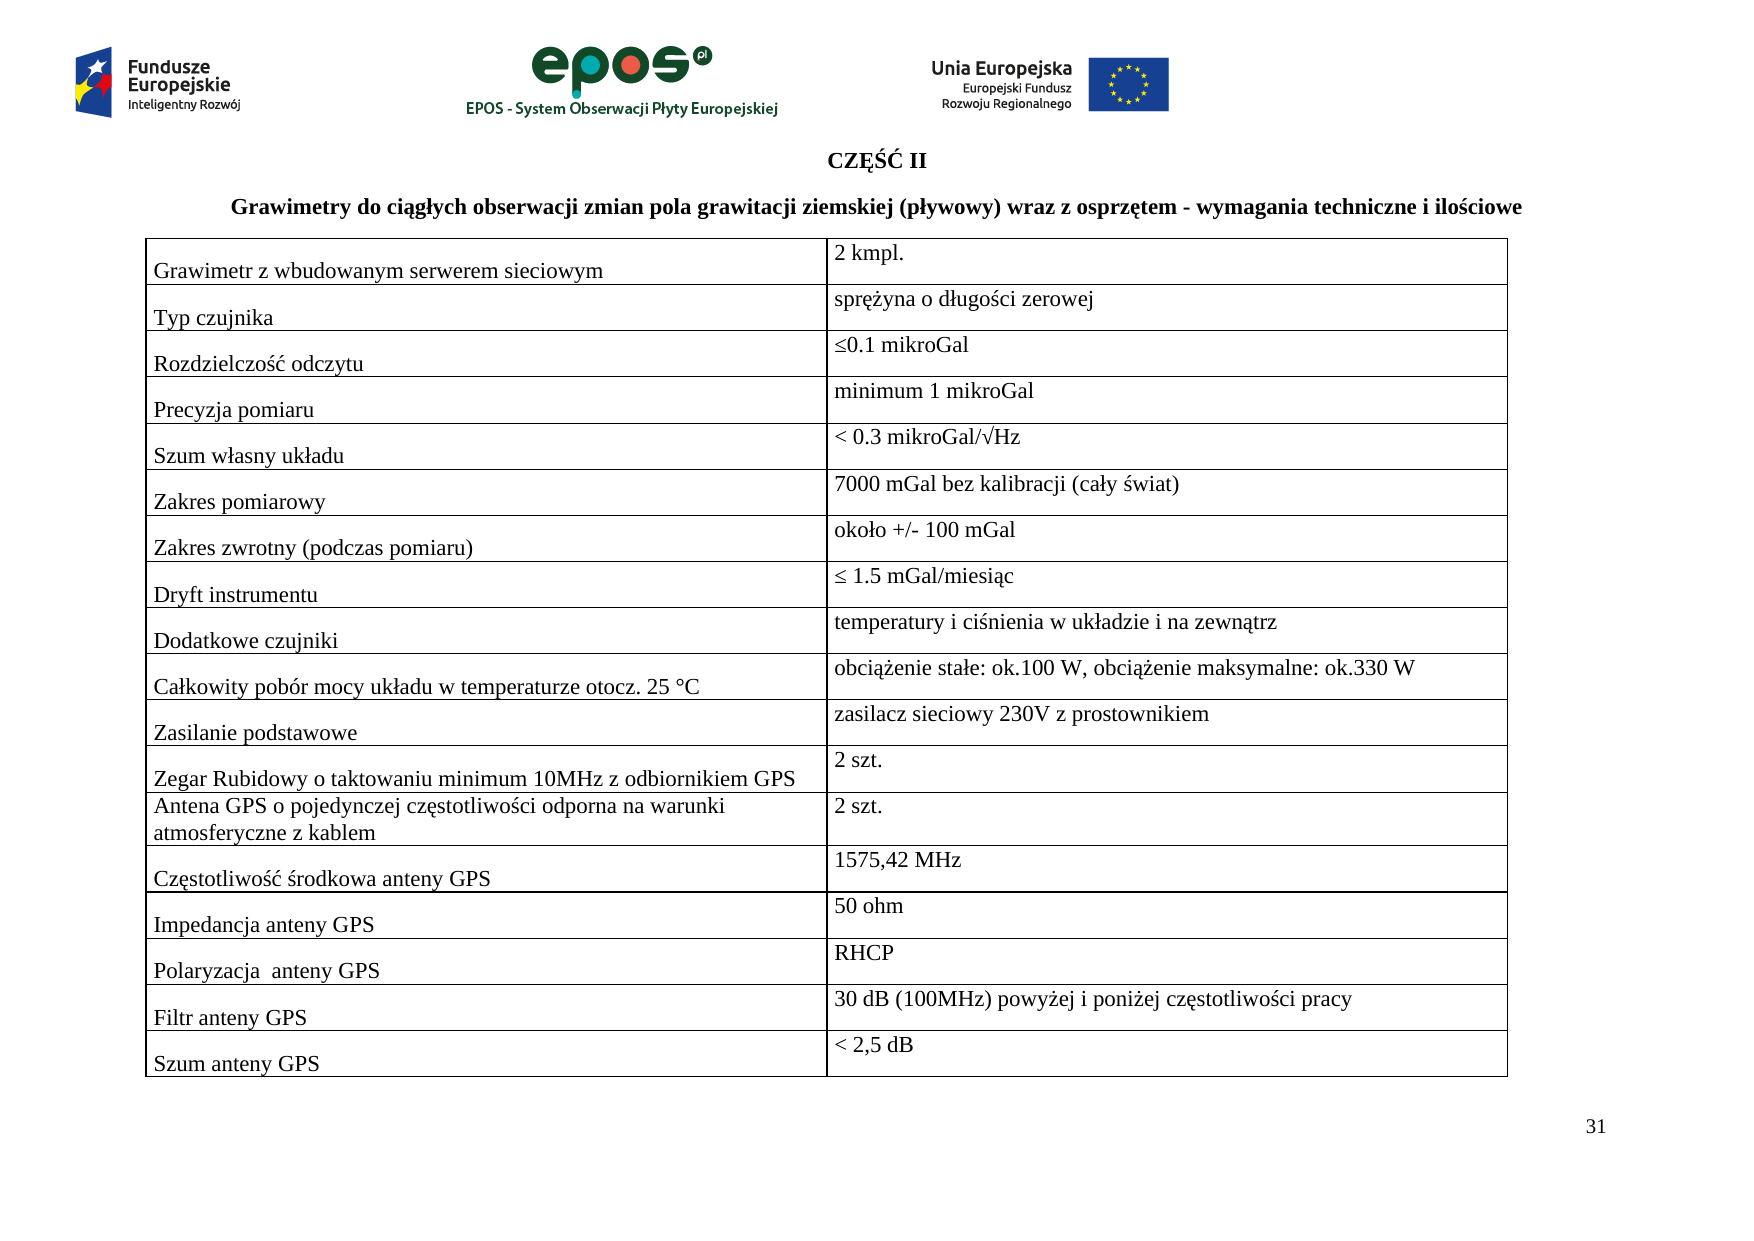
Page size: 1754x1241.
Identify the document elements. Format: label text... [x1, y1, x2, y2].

table_cell sprężyna o długości zerowej [828, 285, 1507, 330]
table_cell 30 dB (100MHz) powyżej i poniżej częstotliwości pracy [828, 985, 1507, 1030]
table_cell 2 szt. [828, 746, 1507, 792]
table_cell Zakres pomiarowy [147, 470, 826, 515]
table_cell ≤0.1 mikroGal [828, 331, 1507, 376]
table_cell Impedancja anteny GPS [147, 893, 826, 938]
table_cell Całkowity pobór mocy układu w temperaturze otocz. 25 °C [147, 654, 826, 699]
table_cell < 2,5 dB [828, 1031, 1507, 1076]
table_cell Szum anteny GPS [147, 1031, 826, 1076]
table_cell minimum 1 mikroGal [828, 377, 1507, 422]
table_cell ≤ 1.5 mGal/miesiąc [828, 562, 1507, 607]
text Grawimetry do ciągłych obserwacji zmian pola grawitacji ziemskiej (pływowy) wraz z osprzętem - wymagania techniczne i ilościowe [148, 193, 1606, 219]
table_cell 50 ohm [828, 893, 1507, 938]
table_cell Szum własny układu [147, 424, 826, 468]
table_header 2 kmpl. [828, 239, 1507, 284]
table_cell < 0.3 mikroGal/√Hz [828, 424, 1507, 468]
table_cell 1575,42 MHz [828, 846, 1507, 891]
table_cell Częstotliwość środkowa anteny GPS [147, 846, 826, 891]
table_cell Typ czujnika [147, 285, 826, 330]
table_cell Zasilanie podstawowe [147, 700, 826, 745]
table_cell Polaryzacja anteny GPS [147, 939, 826, 984]
table_cell Dodatkowe czujniki [147, 608, 826, 653]
table_cell 7000 mGal bez kalibracji (cały świat) [828, 470, 1507, 515]
table_cell Dryft instrumentu [147, 562, 826, 607]
table_cell Zakres zwrotny (podczas pomiaru) [147, 516, 826, 561]
picture [2, 0, 1243, 1241]
table_cell Zegar Rubidowy o taktowaniu minimum 10MHz z odbiornikiem GPS [147, 746, 826, 792]
table_cell obciążenie stałe: ok.100 W, obciążenie maksymalne: ok.330 W [828, 654, 1507, 699]
table_cell Filtr anteny GPS [147, 985, 826, 1030]
table_cell temperatury i ciśnienia w układzie i na zewnątrz [828, 608, 1507, 653]
text CZĘŚĆ II [148, 148, 1606, 174]
table_header Grawimetr z wbudowanym serwerem sieciowym [147, 239, 826, 284]
table_cell Precyzja pomiaru [147, 377, 826, 422]
table_cell RHCP [828, 939, 1507, 984]
table_cell zasilacz sieciowy 230V z prostownikiem [828, 700, 1507, 745]
table_cell około +/- 100 mGal [828, 516, 1507, 561]
table_cell 2 szt. [828, 793, 1507, 845]
table_cell Antena GPS o pojedynczej częstotliwości odporna na warunki atmosferyczne z kablem [147, 793, 826, 845]
table_cell Rozdzielczość odczytu [147, 331, 826, 376]
